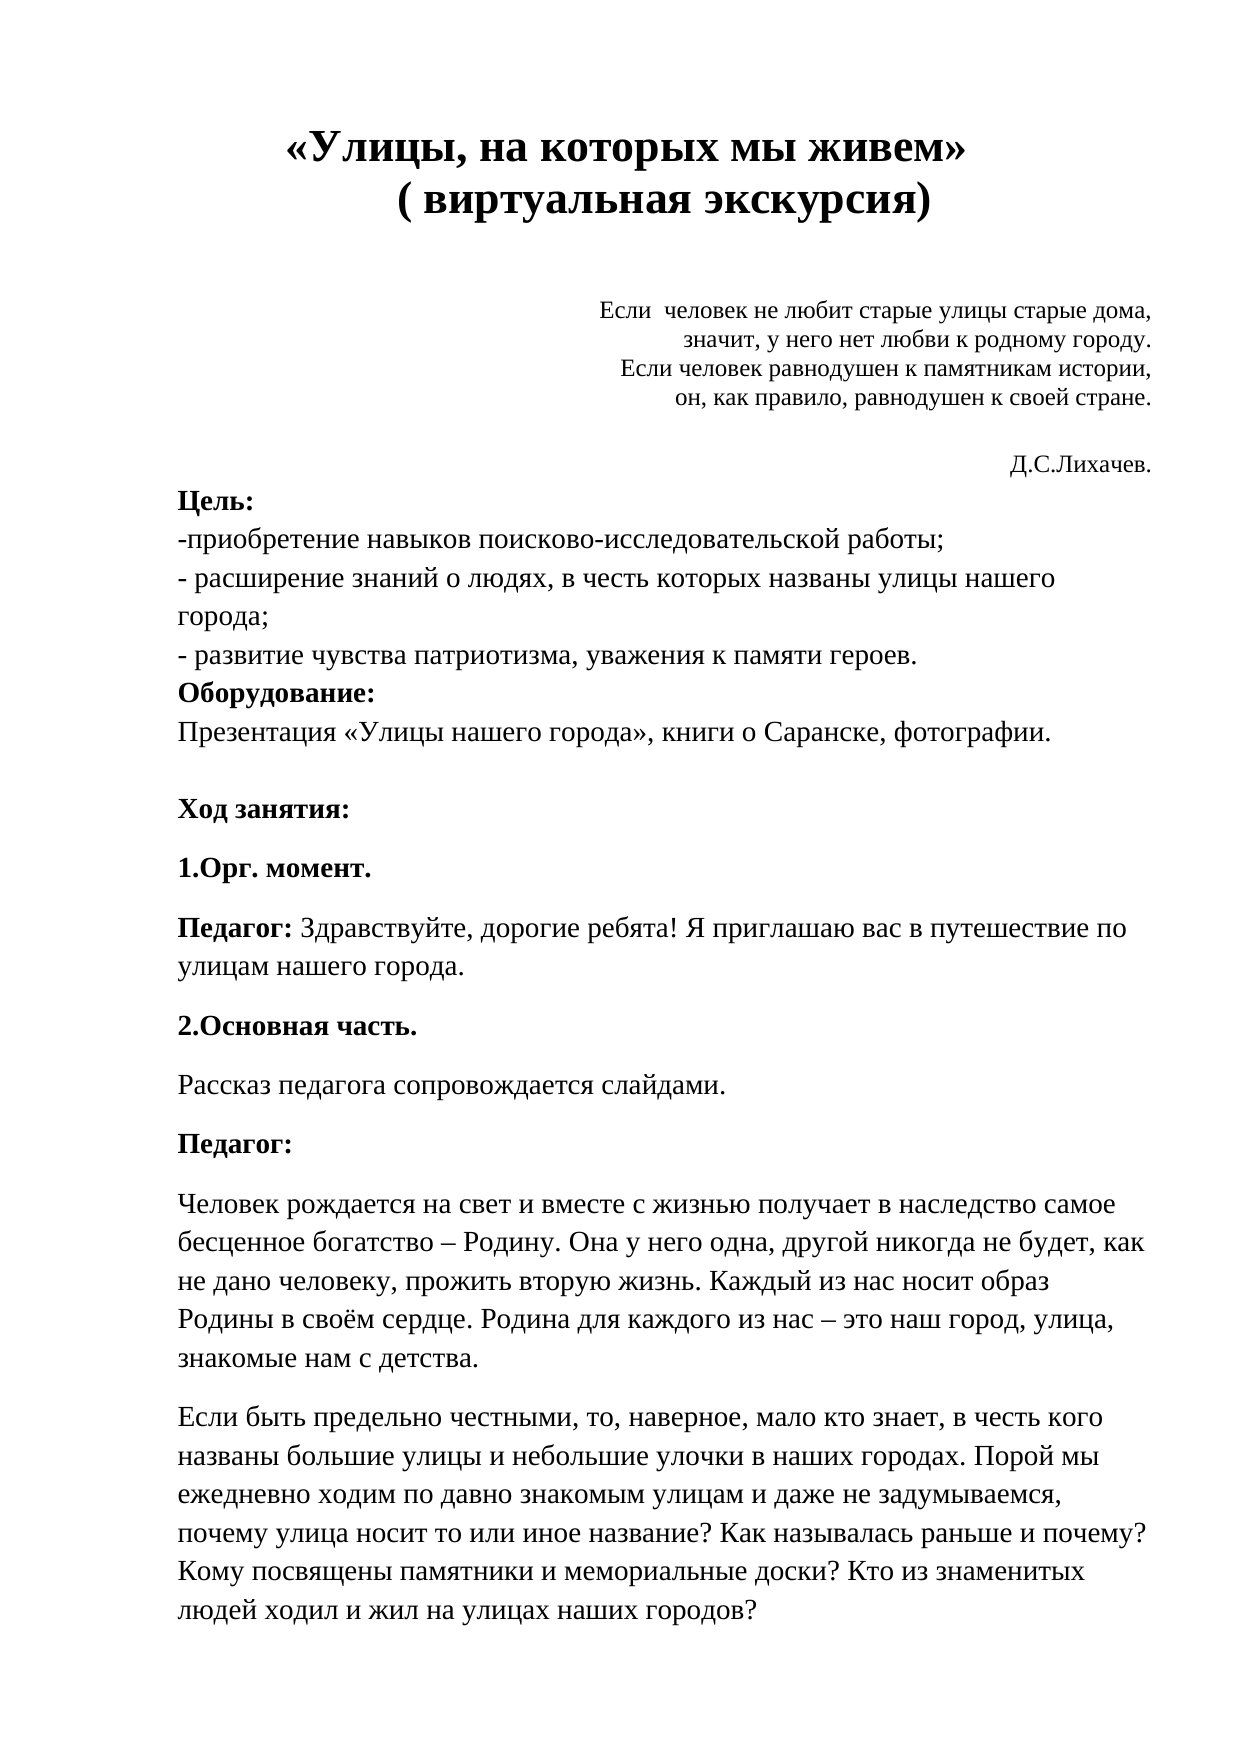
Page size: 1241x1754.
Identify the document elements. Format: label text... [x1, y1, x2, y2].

text Педагог: Здравствуйте, дорогие ребята! Я приглашаю вас в путешествие по улицам нашего города. [177, 910, 1152, 982]
text Д.С.Лихачев. [177, 449, 1152, 478]
text Если человек не любит старые улицы старые дома, [177, 295, 1152, 324]
text Педагог: [177, 1126, 1152, 1160]
text 1.Орг. момент. [177, 850, 1152, 884]
text - расширение знаний о людях, в честь которых названы улицы нашего города; [177, 560, 1152, 632]
text значит, у него нет любви к родному городу. [177, 324, 1152, 353]
text Ход занятия: [177, 791, 1152, 824]
text Презентация «Улицы нашего города», книги о Саранске, фотографии. [177, 714, 1152, 747]
text Человек рождается на свет и вместе с жизнью получает в наследство самое бесценное богатство – Родину. Она у него одна, другой никогда не будет, как не дано человеку, прожить вторую жизнь. Каждый из нас носит образ Родины в своём сердце. Родина для каждого из нас – это наш город, улица, знакомые нам с детства. [177, 1186, 1152, 1373]
text - развитие чувства патриотизма, уважения к памяти героев. [177, 637, 1152, 670]
text Если человек равнодушен к памятникам истории, [177, 353, 1152, 382]
text Цель: [177, 483, 1152, 516]
text Если быть предельно честными, то, наверное, мало кто знает, в честь кого названы большие улицы и небольшие улочки в наших городах. Порой мы ежедневно ходим по давно знакомым улицам и даже не задумываемся, почему улица носит то или иное название? Как называлась раньше и почему? Кому посвящены памятники и мемориальные доски? Кто из знаменитых людей ходил и жил на улицах наших городов? [177, 1399, 1152, 1626]
text 2.Основная часть. [177, 1008, 1152, 1041]
text ( виртуальная экскурсия) [177, 171, 1152, 223]
text -приобретение навыков поисково-исследовательской работы; [177, 521, 1152, 555]
text Оборудование: [177, 675, 1152, 709]
text «Улицы, на которых мы живем» [177, 118, 1152, 171]
text Рассказ педагога сопровождается слайдами. [177, 1067, 1152, 1101]
text он, как правило, равнодушен к своей стране. [177, 382, 1152, 410]
